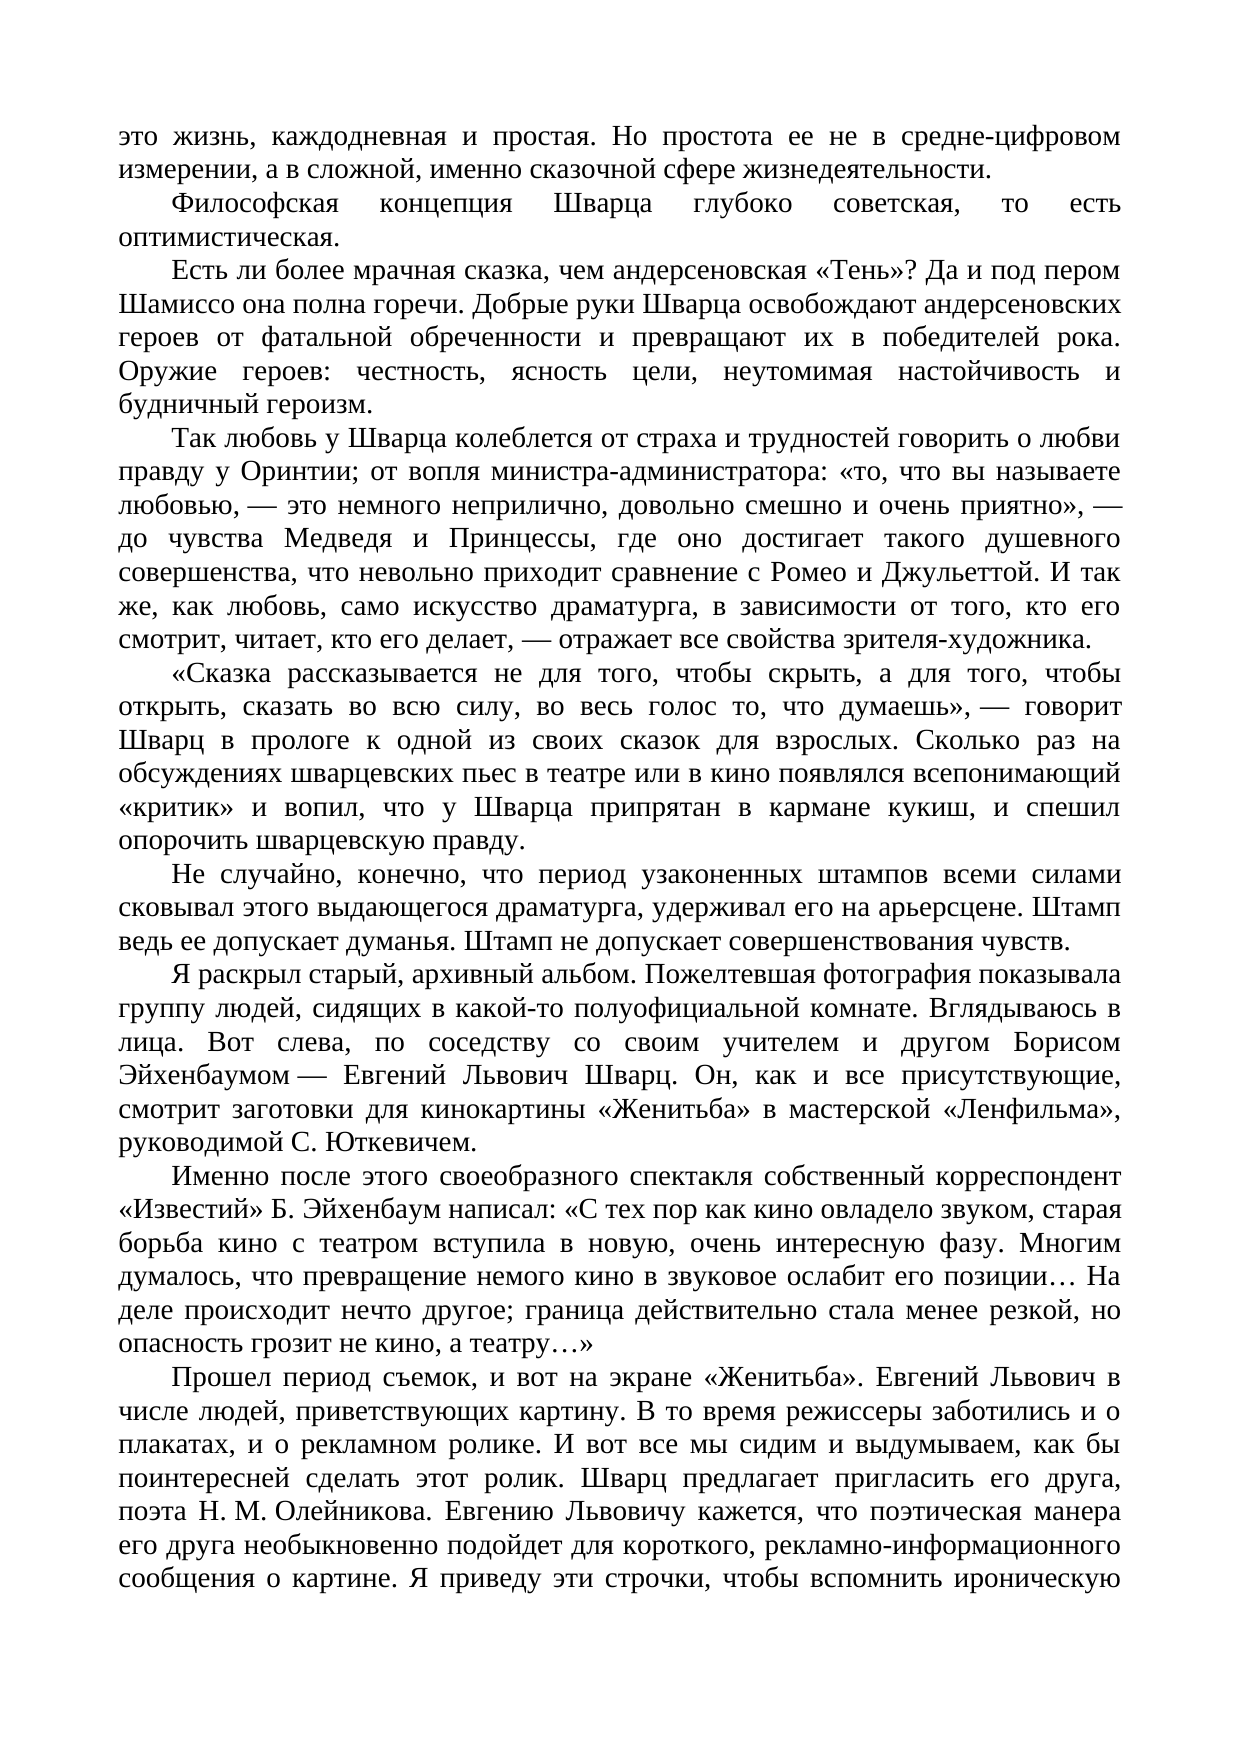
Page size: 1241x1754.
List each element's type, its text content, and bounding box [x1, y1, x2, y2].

text Философская концепция Шварца глубоко советская, то есть оптимистическая. [118, 185, 1122, 252]
text Именно после этого своеобразного спектакля собственный корреспондент «Известий» Б. Эйхенбаум написал: «С тех пор как кино овладело звуком, старая борьба кино с театром вступила в новую, очень интересную фазу. Многим думалось, что превращение немого кино в звуковое ослабит его позиции… На деле происходит нечто другое; граница действительно стала менее резкой, но опасность грозит не кино, а театру…» [118, 1158, 1122, 1359]
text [118, 1359, 1122, 1594]
text Есть ли более мрачная сказка, чем андерсеновская «Тень»? Да и под пером Шамиссо она полна горечи. Добрые руки Шварца освобождают андерсеновских героев от фатальной обреченности и превращают их в победителей рока. Оружие героев: честность, ясность цели, неутомимая настойчивость и будничный героизм. [118, 252, 1122, 420]
text Так любовь у Шварца колеблется от страха и трудностей говорить о любви правду у Оринтии; от вопля министра-администратора: «то, что вы называете любовью, — это немного неприлично, довольно смешно и очень приятно», — до чувства Медведя и Принцессы, где оно достигает такого душевного совершенства, что невольно приходит сравнение с Ромео и Джульеттой. И так же, как любовь, само искусство драматурга, в зависимости от того, кто его смотрит, читает, кто его делает, — отражает все свойства зрителя-художника. [118, 420, 1122, 655]
text «Сказка рассказывается не для того, чтобы скрыть, а для того, чтобы открыть, сказать во всю силу, во весь голос то, что думаешь», — говорит Шварц в прологе к одной из своих сказок для взрослых. Сколько раз на обсуждениях шварцевских пьес в театре или в кино появлялся всепонимающий «критик» и вопил, что у Шварца припрятан в кармане кукиш, и спешил опорочить шварцевскую правду. [118, 655, 1122, 856]
text Не случайно, конечно, что период узаконенных штампов всеми силами сковывал этого выдающегося драматурга, удерживал его на арьерсцене. Штамп ведь ее допускает думанья. Штамп не допускает совершенствования чувств. [118, 856, 1122, 957]
text {218} Я раскрыл старый, архивный альбом. Пожелтевшая фотография показывала группу людей, сидящих в какой-то полуофициальной комнате. Вглядываюсь в лица. Вот слева, по соседству со своим учителем и другом Борисом Эйхенбаумом — Евгений Львович Шварц. Он, как и все присутствующие, смотрит заготовки для кинокартины «Женитьба» в мастерской «Ленфильма», руководимой С. Юткевичем. [118, 957, 1122, 1158]
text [118, 118, 1122, 185]
